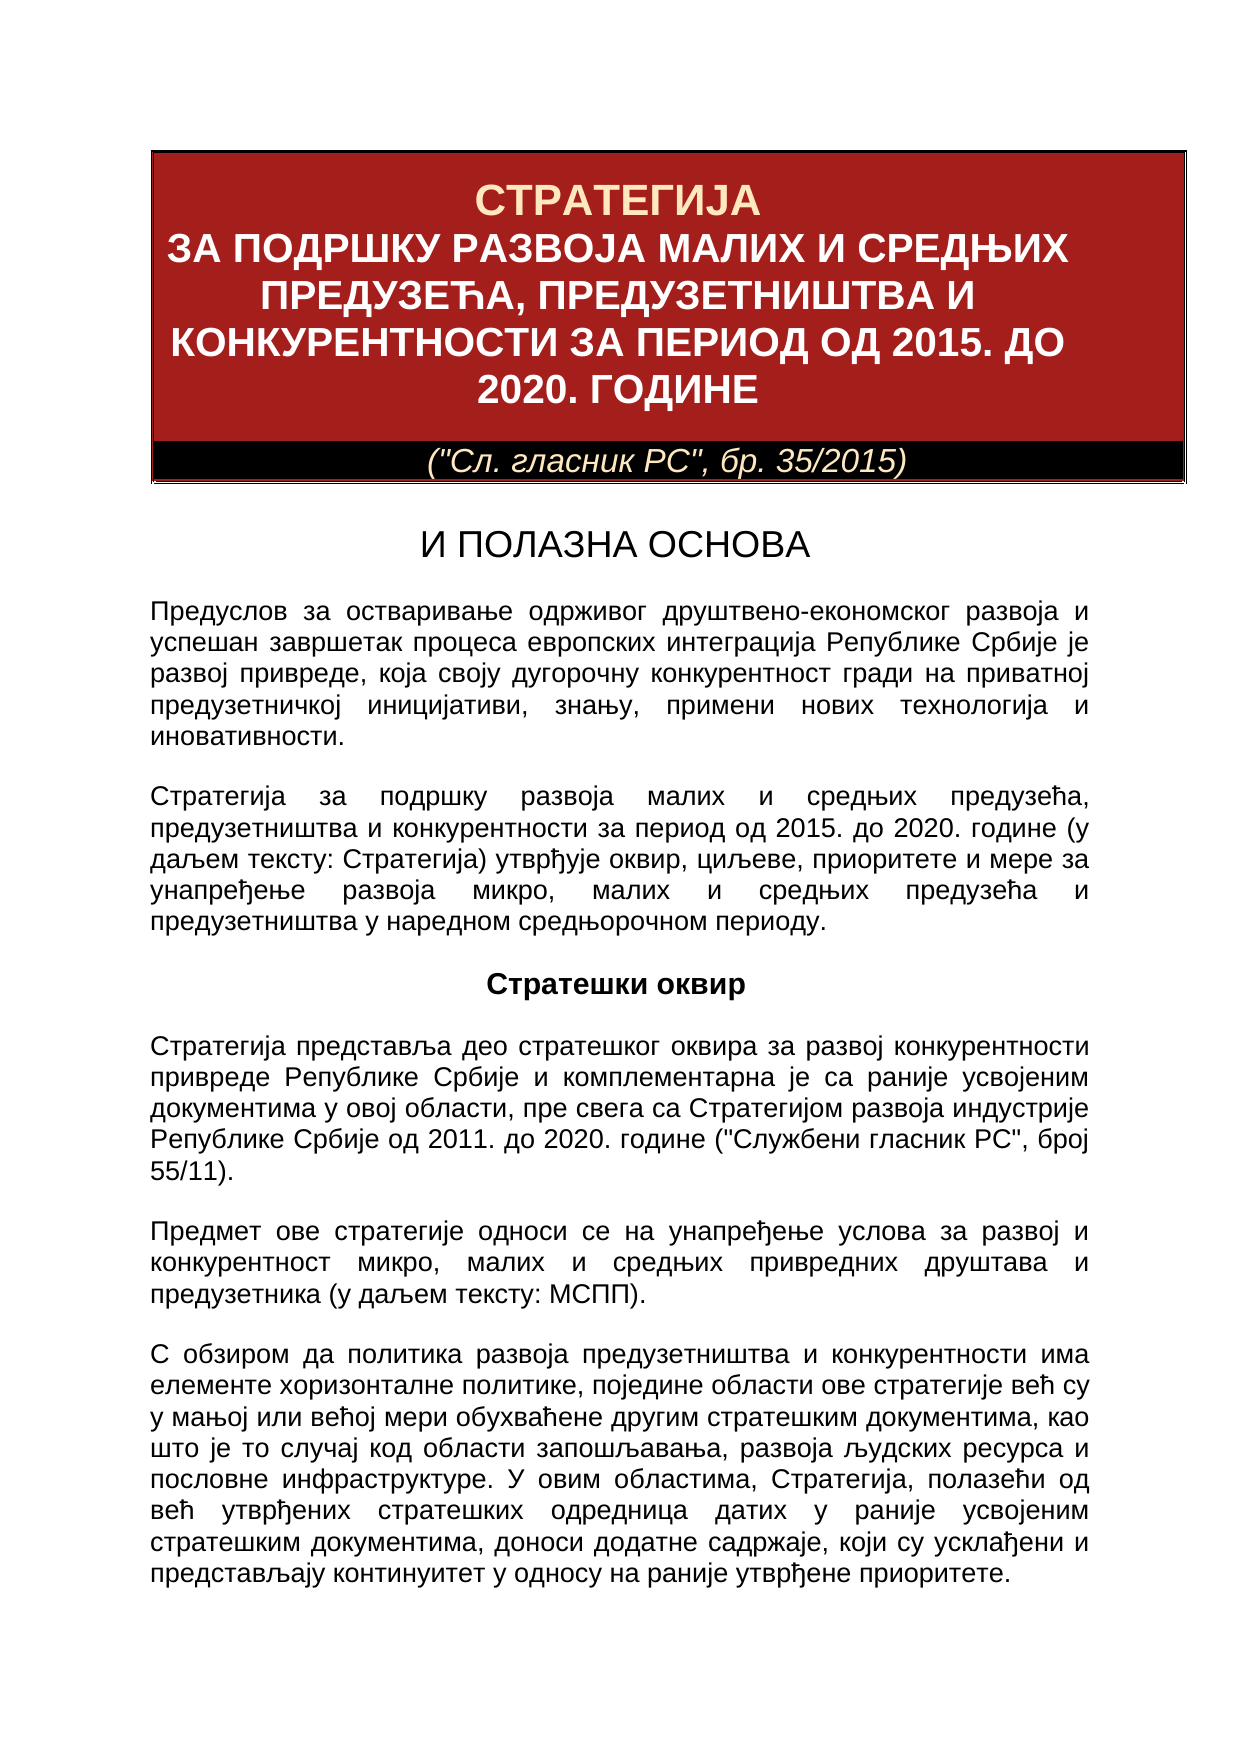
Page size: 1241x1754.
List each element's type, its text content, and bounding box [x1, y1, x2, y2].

text Стратешки оквир [150, 966, 1090, 1001]
text Стратегија за подршку развоја малих и средњих предузећа, предузетништва и конкурентности за период од 2015. до 2020. године (у даљем тексту: Стратегија) утврђује оквир, циљеве, приоритете и мере за унапређење развоја микро, малих и средњих предузећа и предузетништва у наредном средњорочном периоду. [150, 780, 1090, 937]
text Предмет ове стратегије односи се на унапређење услова за развој и конкурентност микро, малих и средњих привредних друштава и предузетника (у даљем тексту: МСПП). [150, 1215, 1090, 1309]
text И ПОЛАЗНА ОСНОВА [150, 523, 1090, 566]
text С обзиром да политика развоја предузетништва и конкурентности има елементе хоризонталне политике, поједине области ове стратегије већ су у мањој или већој мери обухваћене другим стратешким документима, као што је то случај код области запошљавања, развоја људских ресурса и пословне инфраструктуре. У овим областима, Стратегија, полазећи од већ утврђених стратешких одредница датих у раније усвојеним стратешким документима, доноси додатне садржаје, који су усклађени и представљају континуитет у односу на раније утврђене приоритете. [150, 1338, 1090, 1588]
text Предуслов за остваривање одрживог друштвено-економског развоја и успешан завршетак процеса европских интеграција Републике Србије је развој привреде, која своју дугорочну конкурентност гради на приватној предузетничкој иницијативи, знању, примени нових технологија и иновативности. [150, 595, 1090, 751]
text Стратегија представља део стратешког оквира за развој конкурентности привреде Републике Србије и комплементарна је са раније усвојеним документима у овој области, пре свега са Стратегијом развоја индустрије Републике Србије од 2011. до 2020. године ("Службени гласник РС", број 55/11). [150, 1030, 1090, 1186]
table_header СТРАТЕГИЈА ЗА ПОДРШКУ РАЗВОЈА МАЛИХ И СРЕДЊИХ ПРЕДУЗЕЋА, ПРЕДУЗЕТНИШТВА И КОНКУРЕНТНОСТИ ЗА ПЕРИОД ОД 2015. ДО 2020. ГОДИНЕ ("Сл. гласник РС", бр. 35/2015) [154, 153, 1184, 481]
